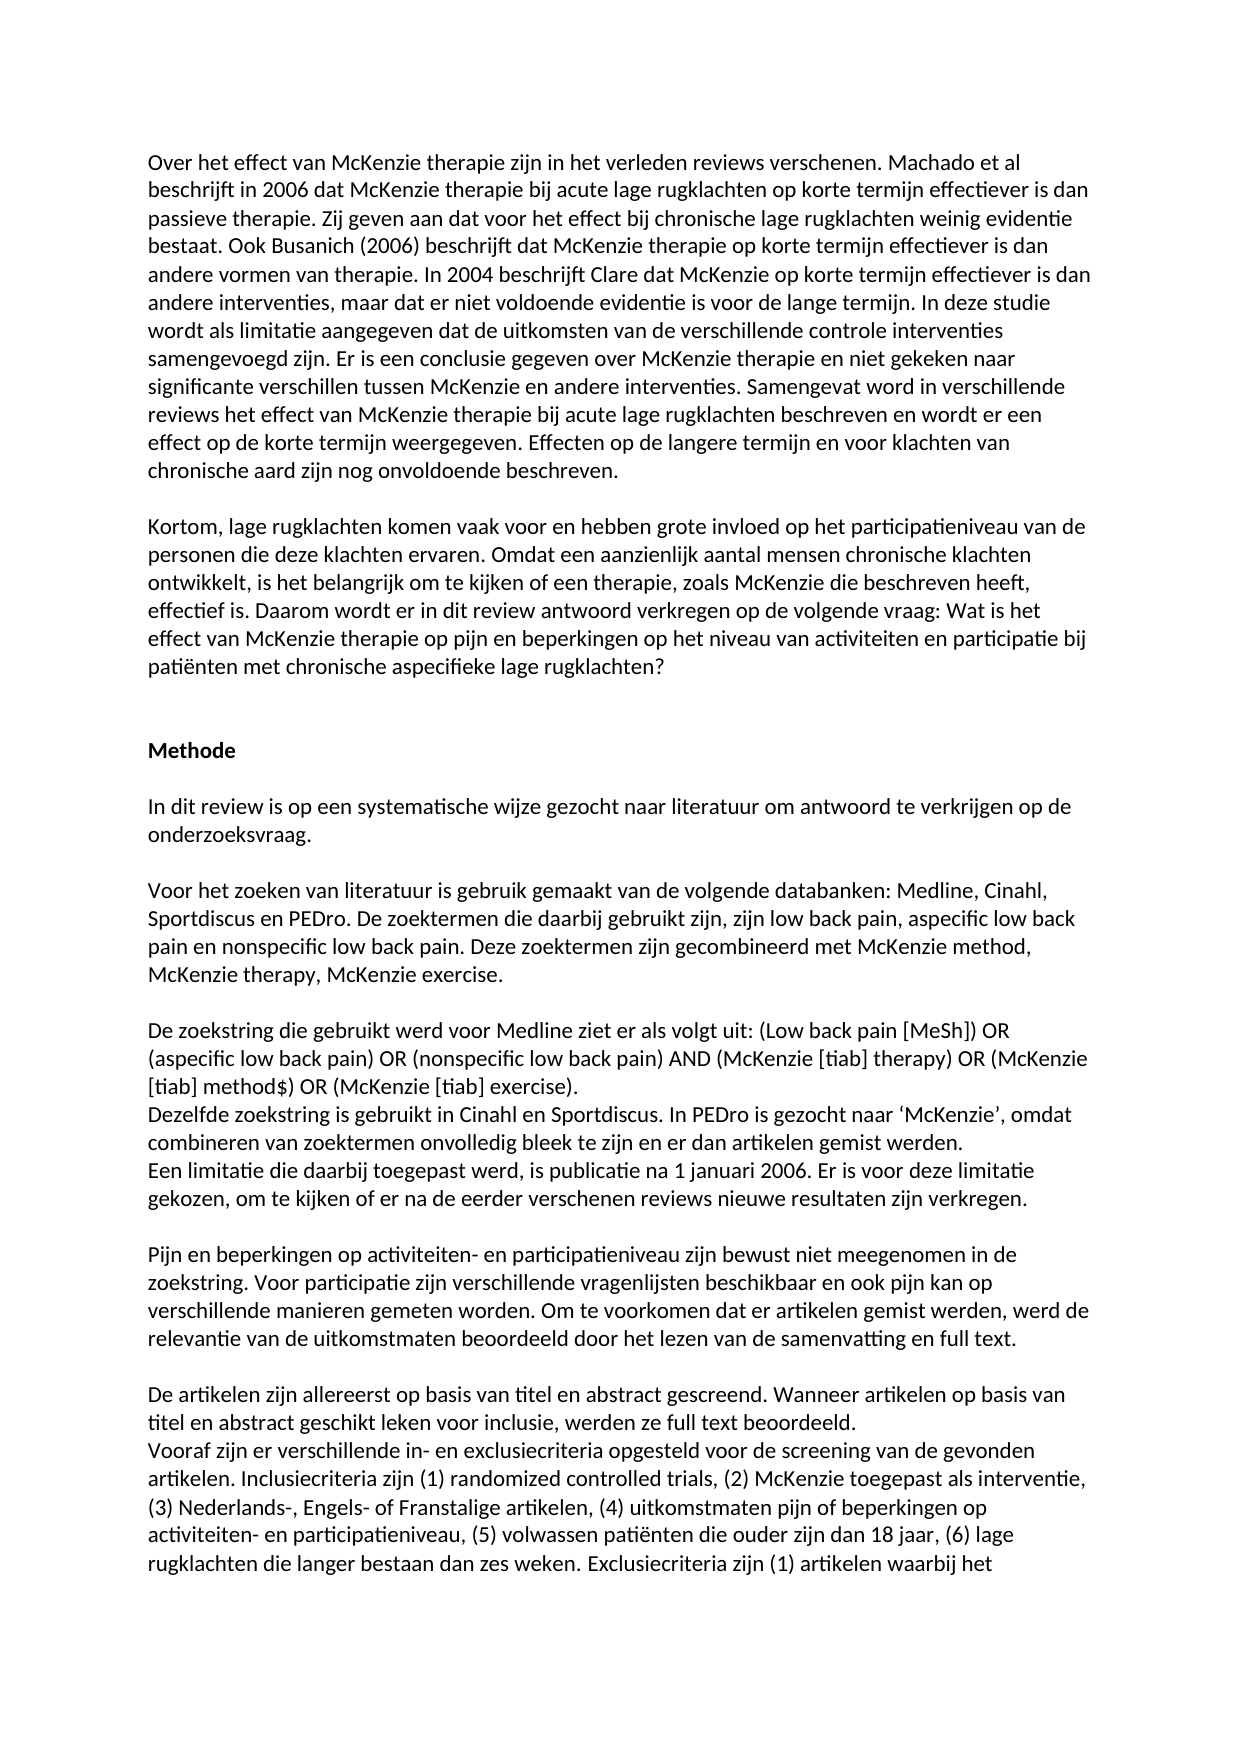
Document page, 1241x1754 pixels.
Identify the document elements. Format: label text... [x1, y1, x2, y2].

text Kortom, lage rugklachten komen vaak voor en hebben grote invloed op het participatieniveau van de personen die deze klachten ervaren. Omdat een aanzienlijk aantal mensen chronische klachten ontwikkelt, is het belangrijk om te kijken of een therapie, zoals McKenzie die beschreven heeft, effectief is. Daarom wordt er in dit review antwoord verkregen op de volgende vraag: Wat is het effect van McKenzie therapie op pijn en beperkingen op het niveau van activiteiten en participatie bij patiënten met chronische aspecifieke lage rugklachten? [148, 512, 1093, 680]
text Methode [148, 736, 1093, 764]
text De zoekstring die gebruikt werd voor Medline ziet er als volgt uit: (Low back pain [MeSh]) OR (aspecific low back pain) OR (nonspecific low back pain) AND (McKenzie [tiab] therapy) OR (McKenzie [tiab] method$) OR (McKenzie [tiab] exercise). [148, 1016, 1093, 1100]
text De artikelen zijn allereerst op basis van titel en abstract gescreend. Wanneer artikelen op basis van titel en abstract geschikt leken voor inclusie, werden ze full text beoordeeld. [148, 1381, 1093, 1437]
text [148, 1437, 1093, 1577]
text In dit review is op een systematische wijze gezocht naar literatuur om antwoord te verkrijgen op de onderzoeksvraag. [148, 792, 1093, 848]
text Dezelfde zoekstring is gebruikt in Cinahl en Sportdiscus. In PEDro is gezocht naar ‘McKenzie’, omdat combineren van zoektermen onvolledig bleek te zijn en er dan artikelen gemist werden. [148, 1100, 1093, 1156]
text Pijn en beperkingen op activiteiten- en participatieniveau zijn bewust niet meegenomen in de zoekstring. Voor participatie zijn verschillende vragenlijsten beschikbaar en ook pijn kan op verschillende manieren gemeten worden. Om te voorkomen dat er artikelen gemist werden, werd de relevantie van de uitkomstmaten beoordeeld door het lezen van de samenvatting en full text. [148, 1240, 1093, 1352]
text Een limitatie die daarbij toegepast werd, is publicatie na 1 januari 2006. Er is voor deze limitatie gekozen, om te kijken of er na de eerder verschenen reviews nieuwe resultaten zijn verkregen. [148, 1156, 1093, 1212]
text Voor het zoeken van literatuur is gebruik gemaakt van de volgende databanken: Medline, Cinahl, Sportdiscus en PEDro. De zoektermen die daarbij gebruikt zijn, zijn low back pain, aspecific low back pain en nonspecific low back pain. Deze zoektermen zijn gecombineerd met McKenzie method, McKenzie therapy, McKenzie exercise. [148, 876, 1093, 988]
text Over het effect van McKenzie therapie zijn in het verleden reviews verschenen. Machado et al beschrijft in 2006 dat McKenzie therapie bij acute lage rugklachten op korte termijn effectiever is dan passieve therapie. Zij geven aan dat voor het effect bij chronische lage rugklachten weinig evidentie bestaat. Ook Busanich (2006) beschrijft dat McKenzie therapie op korte termijn effectiever is dan andere vormen van therapie. In 2004 beschrijft Clare dat McKenzie op korte termijn effectiever is dan andere interventies, maar dat er niet voldoende evidentie is voor de lange termijn. In deze studie wordt als limitatie aangegeven dat de uitkomsten van de verschillende controle interventies samengevoegd zijn. Er is een conclusie gegeven over McKenzie therapie en niet gekeken naar significante verschillen tussen McKenzie en andere interventies. Samengevat word in verschillende reviews het effect van McKenzie therapie bij acute lage rugklachten beschreven en wordt er een effect op de korte termijn weergegeven. Effecten op de langere termijn en voor klachten van chronische aard zijn nog onvoldoende beschreven. [148, 148, 1093, 484]
